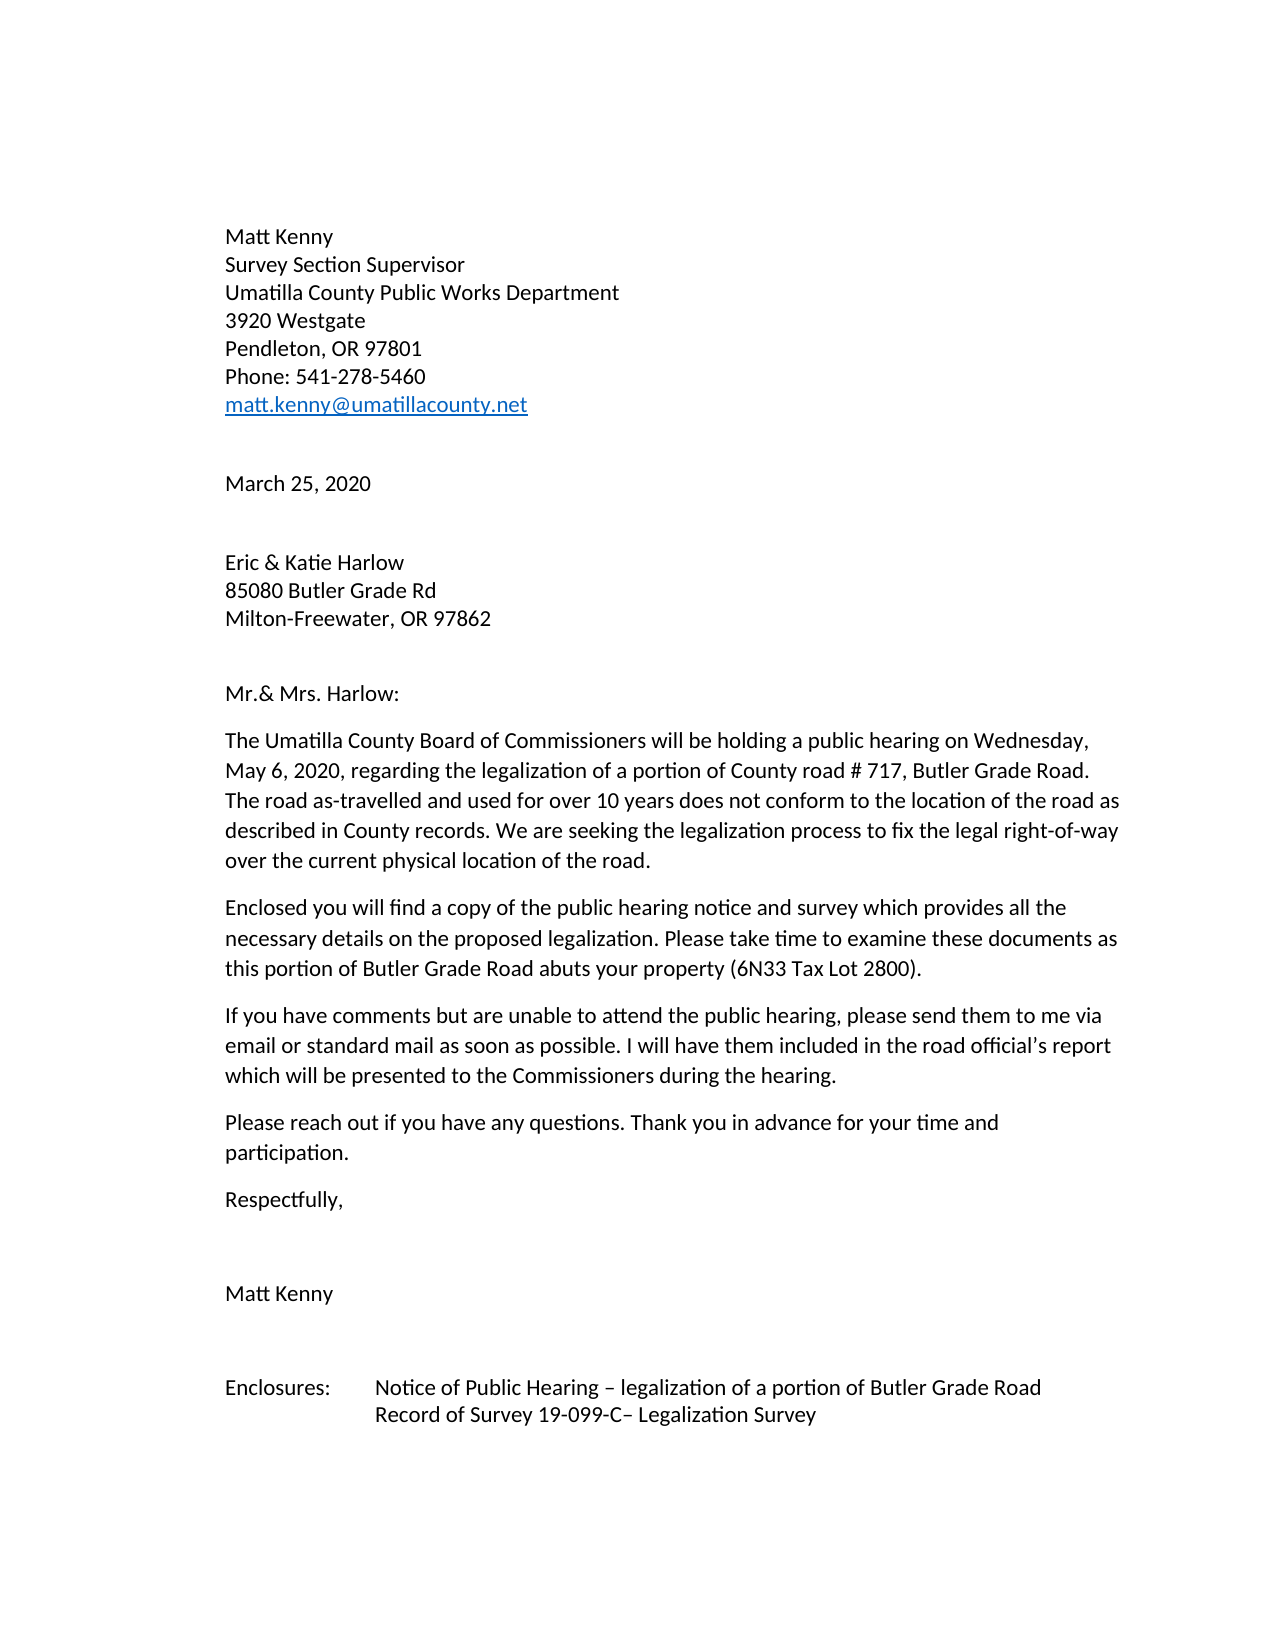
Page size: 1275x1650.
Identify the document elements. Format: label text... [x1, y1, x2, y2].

text Eric & Katie Harlow [150, 548, 1125, 576]
text Survey Section Supervisor [150, 250, 1125, 278]
text 85080 Butler Grade Rd [150, 576, 1125, 604]
text Record of Survey 19-099-C– Legalization Survey [150, 1401, 1125, 1429]
text Respectfully, [150, 1185, 1125, 1213]
text The Umatilla County Board of Commissioners will be holding a public hearing on Wednesday, May 6, 2020, regarding the legalization of a portion of County road # 717, Butler Grade Road. The road as-travelled and used for over 10 years does not conform to the location of the road as described in County records. We are seeking the legalization process to fix the legal right-of-way over the current physical location of the road. [225, 726, 1125, 874]
text Mr.& Mrs. Harlow: [150, 679, 1125, 707]
text Enclosures: Notice of Public Hearing – legalization of a portion of Butler Grade Road [150, 1373, 1125, 1401]
text If you have comments but are unable to attend the public hearing, please send them to me via email or standard mail as soon as possible. I will have them included in the road official’s report which will be presented to the Commissioners during the hearing. [225, 1001, 1125, 1089]
text Pendleton, OR 97801 [150, 334, 1125, 362]
text Matt Kenny [150, 222, 1125, 250]
text Please reach out if you have any questions. Thank you in advance for your time and participation. [225, 1108, 1125, 1166]
text Umatilla County Public Works Department [150, 278, 1125, 306]
text Enclosed you will find a copy of the public hearing notice and survey which provides all the necessary details on the proposed legalization. Please take time to examine these documents as this portion of Butler Grade Road abuts your property (6N33 Tax Lot 2800). [225, 893, 1125, 982]
text Phone: 541-278-5460 [150, 362, 1125, 390]
text matt.kenny@umatillacounty.net [150, 390, 1125, 418]
text March 25, 2020 [150, 469, 1125, 497]
text Milton-Freewater, OR 97862 [150, 604, 1125, 632]
text Matt Kenny [150, 1279, 1125, 1307]
text 3920 Westgate [150, 306, 1125, 334]
